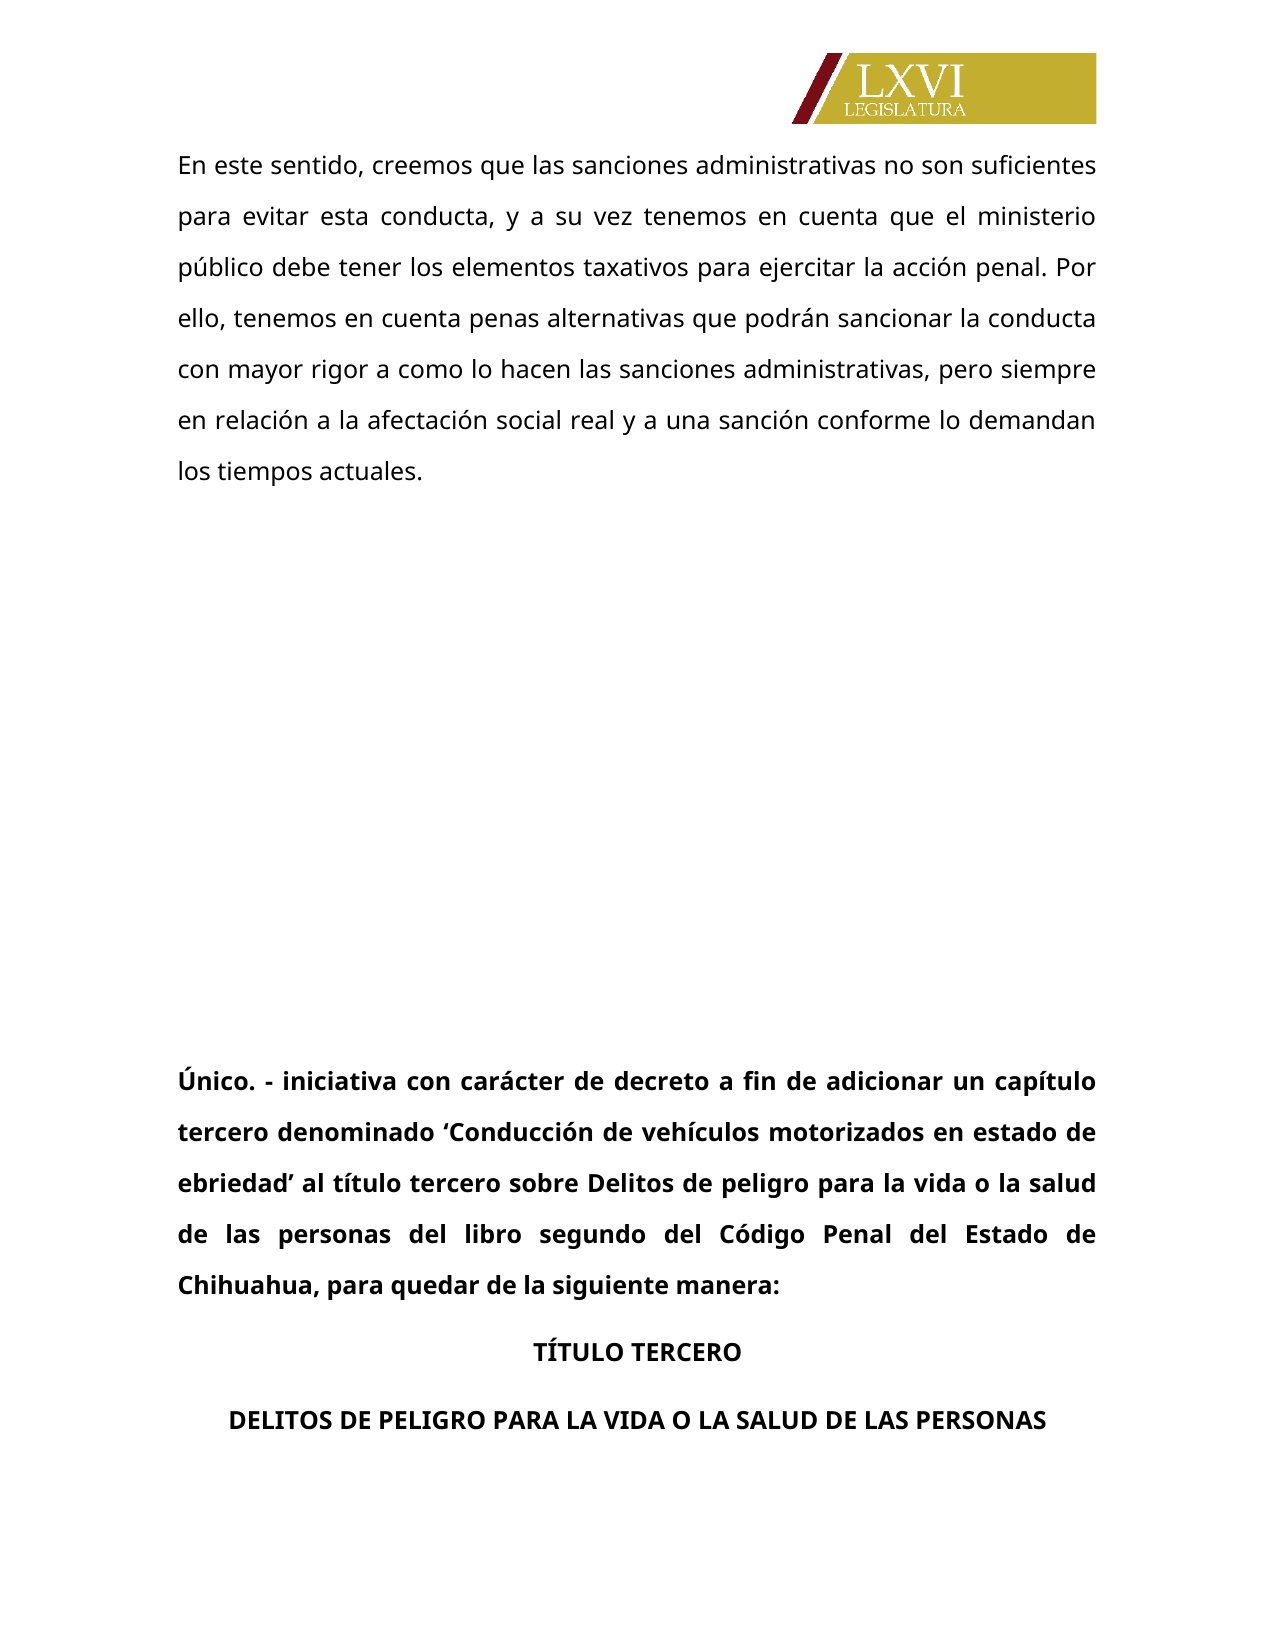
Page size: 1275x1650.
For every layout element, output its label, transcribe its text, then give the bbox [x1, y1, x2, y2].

text Único. - iniciativa con carácter de decreto a fin de adicionar un capítulo tercero denominado ‘Conducción de vehículos motorizados en estado de ebriedad’ al título tercero sobre Delitos de peligro para la vida o la salud de las personas del libro segundo del Código Penal del Estado de Chihuahua, para quedar de la siguiente manera: [177, 1063, 1098, 1301]
text DELITOS DE PELIGRO PARA LA VIDA O LA SALUD DE LAS PERSONAS [177, 1403, 1098, 1437]
text TÍTULO TERCERO [177, 1335, 1098, 1369]
text En este sentido, creemos que las sanciones administrativas no son suficientes para evitar esta conducta, y a su vez tenemos en cuenta que el ministerio público debe tener los elementos taxativos para ejercitar la acción penal. Por ello, tenemos en cuenta penas alternativas que podrán sancionar la conducta con mayor rigor a como lo hacen las sanciones administrativas, pero siempre en relación a la afectación social real y a una sanción conforme lo demandan los tiempos actuales. [177, 148, 1098, 488]
picture [791, 53, 1097, 124]
